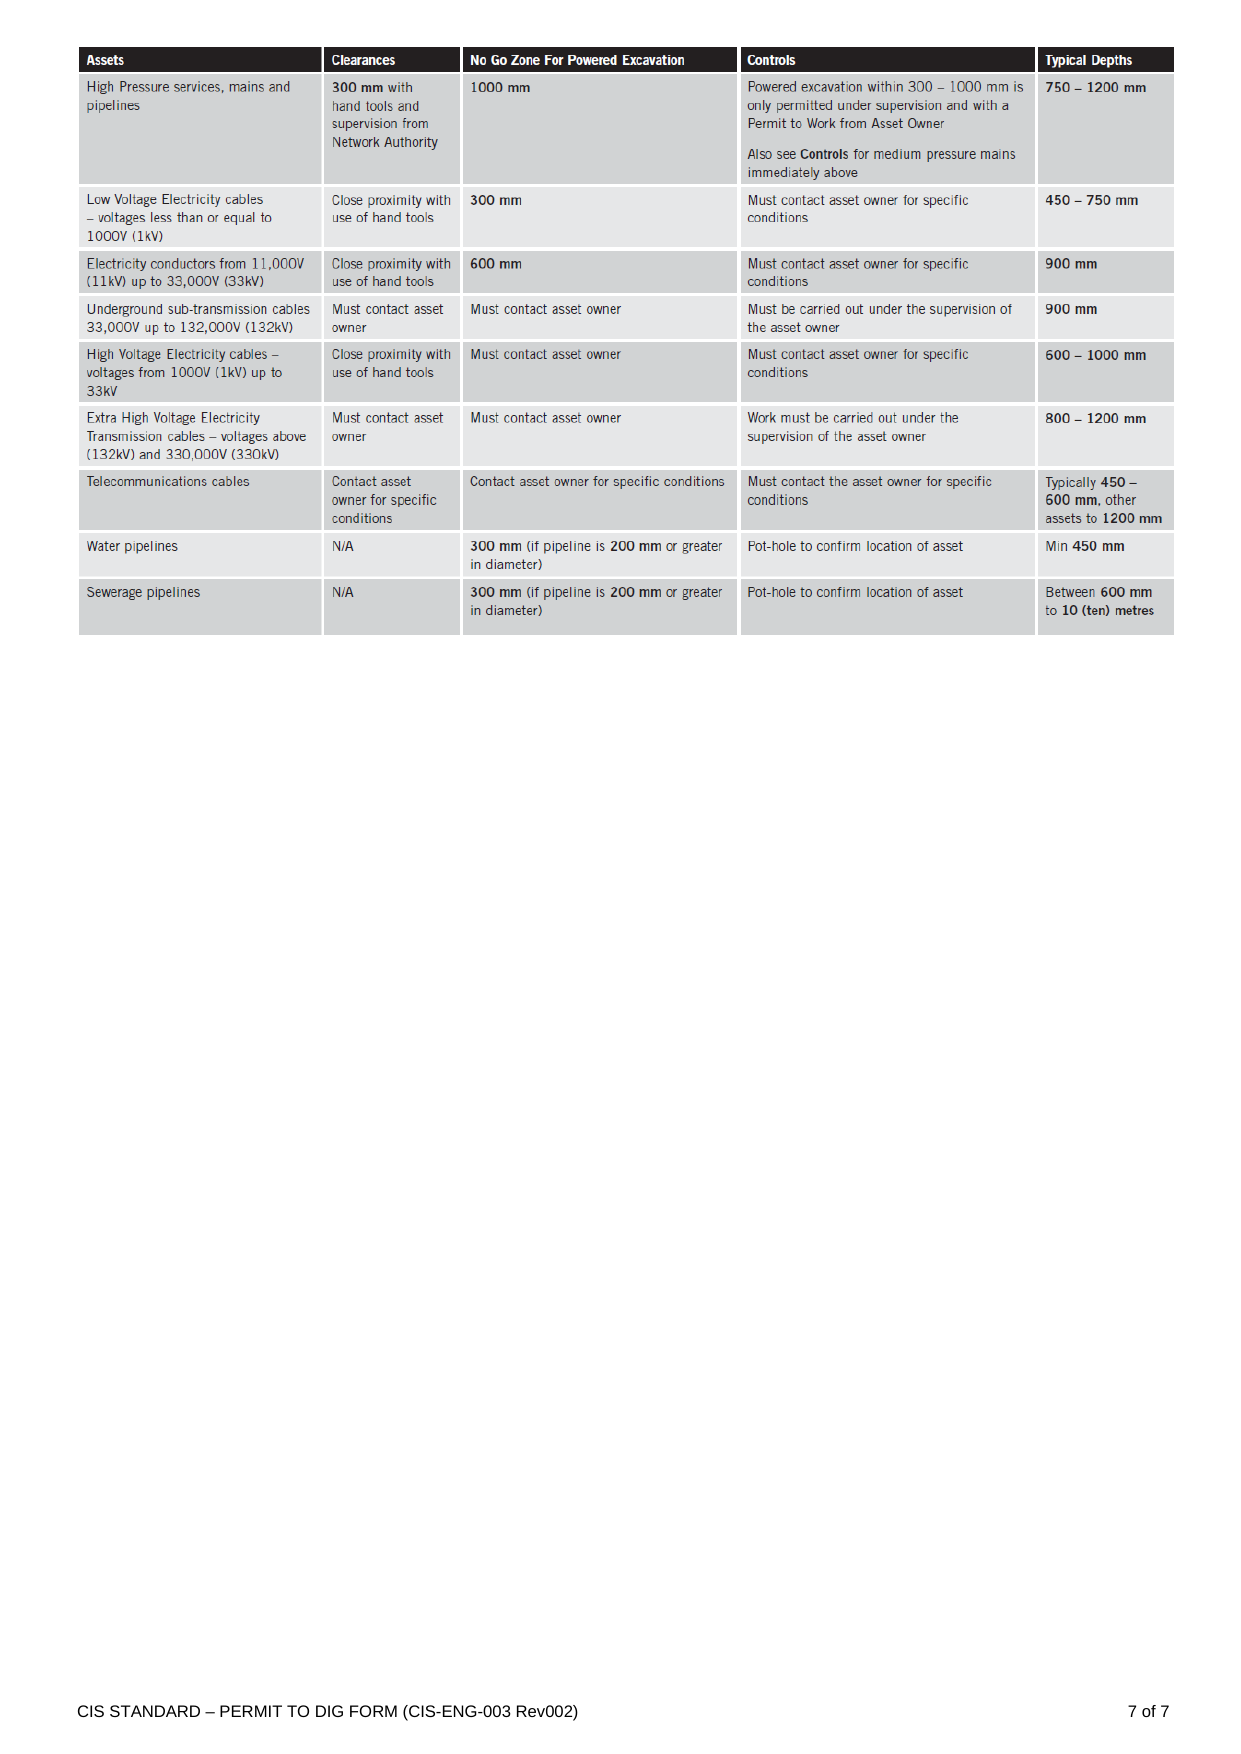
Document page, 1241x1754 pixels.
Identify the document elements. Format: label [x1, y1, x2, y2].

picture [76, 44, 1175, 636]
